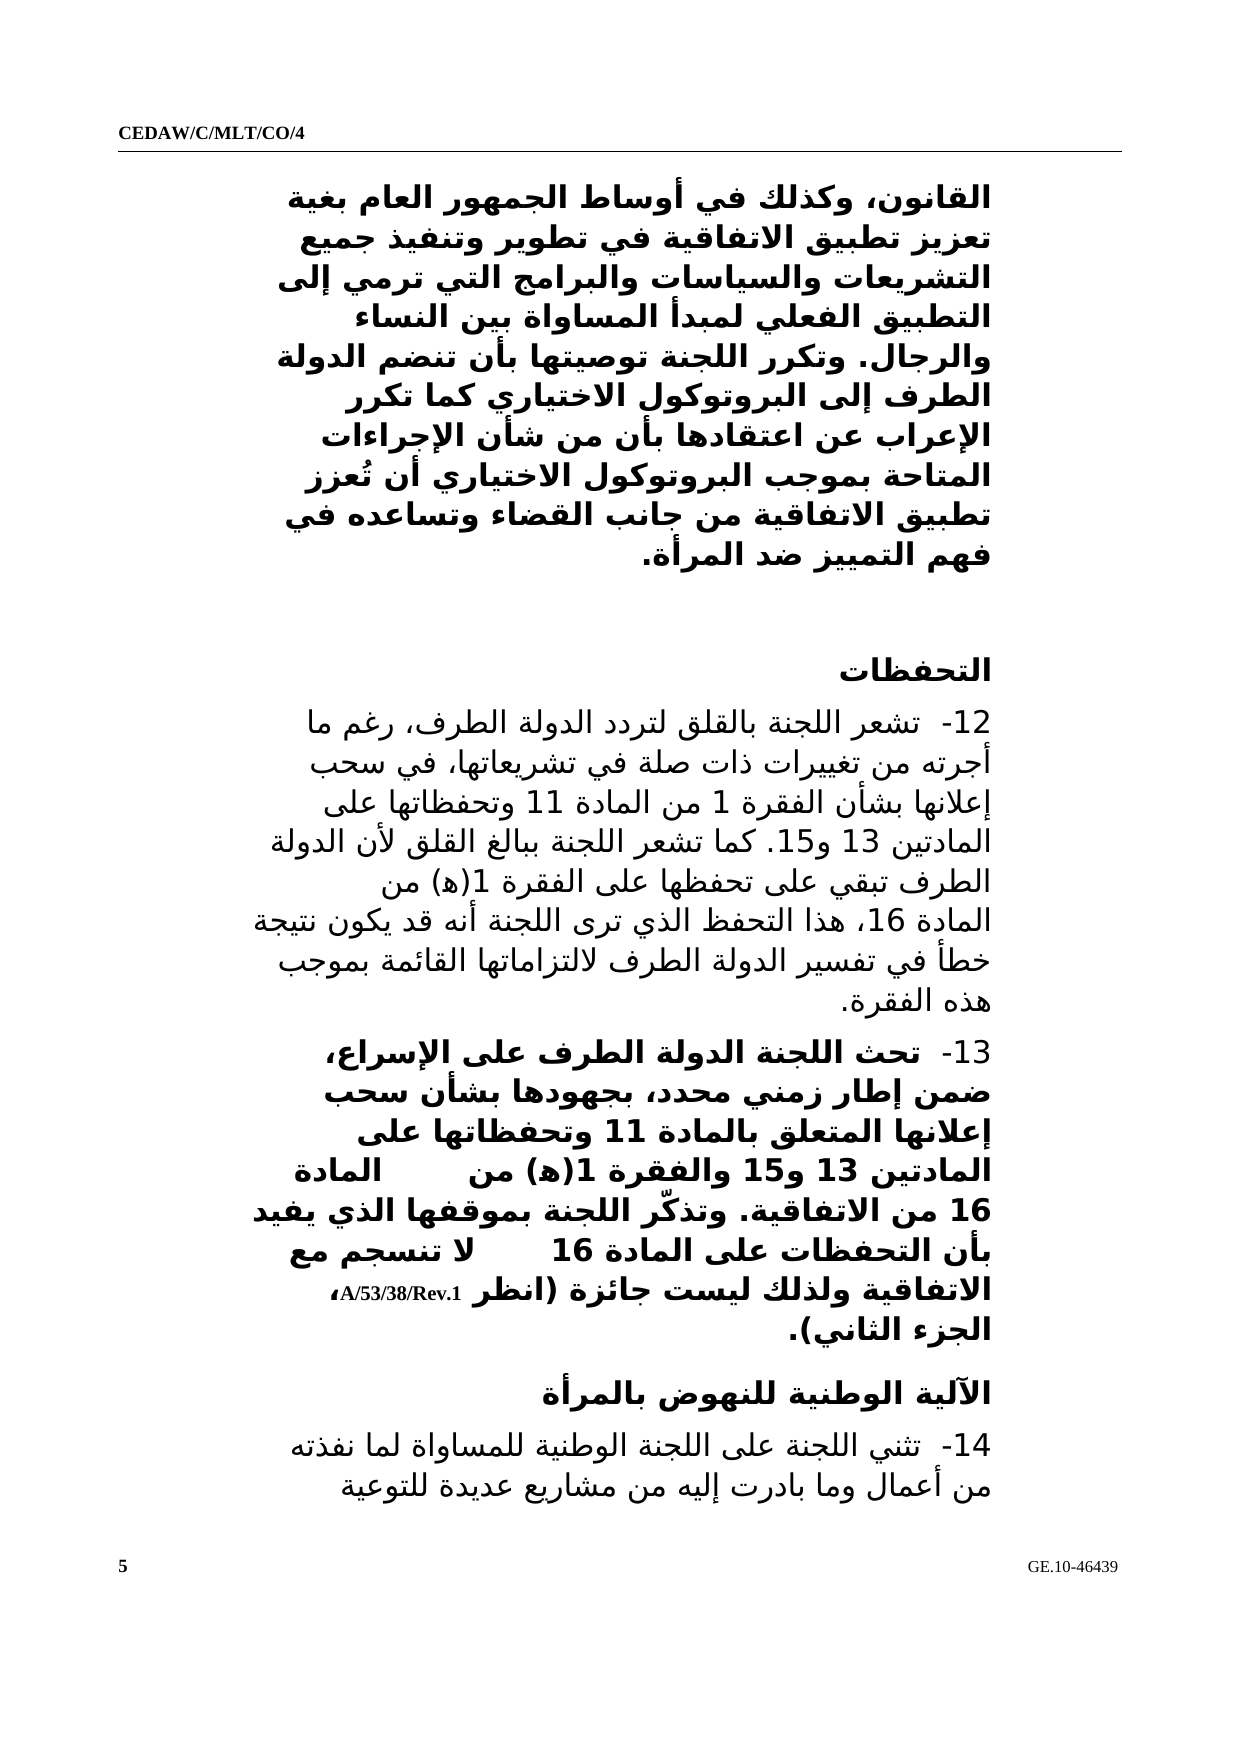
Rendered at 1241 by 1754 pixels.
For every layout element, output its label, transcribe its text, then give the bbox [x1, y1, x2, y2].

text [248, 177, 992, 573]
text الآلية الوطنية للنهوض بالمرأة [248, 1373, 1122, 1413]
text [248, 1425, 992, 1504]
text 12- تشعر اللجنة بالقلق لتردد الدولة الطرف، رغم ما أجرته من تغييرات ذات صلة في تشريعاتها، في سحب إعلانها بشأن الفقرة 1 من المادة 11 وتحفظاتها على المادتين 13 و15. كما تشعر اللجنة ببالغ القلق لأن الدولة الطرف تبقي على تحفظها على الفقرة 1(ﻫ) من المادة 16، هذا التحفظ الذي ترى اللجنة أنه قد يكون نتيجة خطأ في تفسير الدولة الطرف لالتزاماتها القائمة بموجب هذه الفقرة. [248, 702, 992, 1019]
text التحفظات [248, 650, 1122, 690]
text 13- تحث اللجنة الدولة الطرف على الإسراع، ضمن إطار زمني محدد، بجهودها بشأن سحب إعلانها المتعلق بالمادة 11 وتحفظاتها على المادتين 13 و15 والفقرة 1(ﻫ) من المادة 16 من الاتفاقية. وتذكّر اللجنة بموقفها الذي يفيد بأن التحفظات على المادة 16 لا تنسجم مع الاتفاقية ولذلك ليست جائزة (انظر A/53/38/Rev.1، الجزء الثاني). [248, 1031, 992, 1348]
